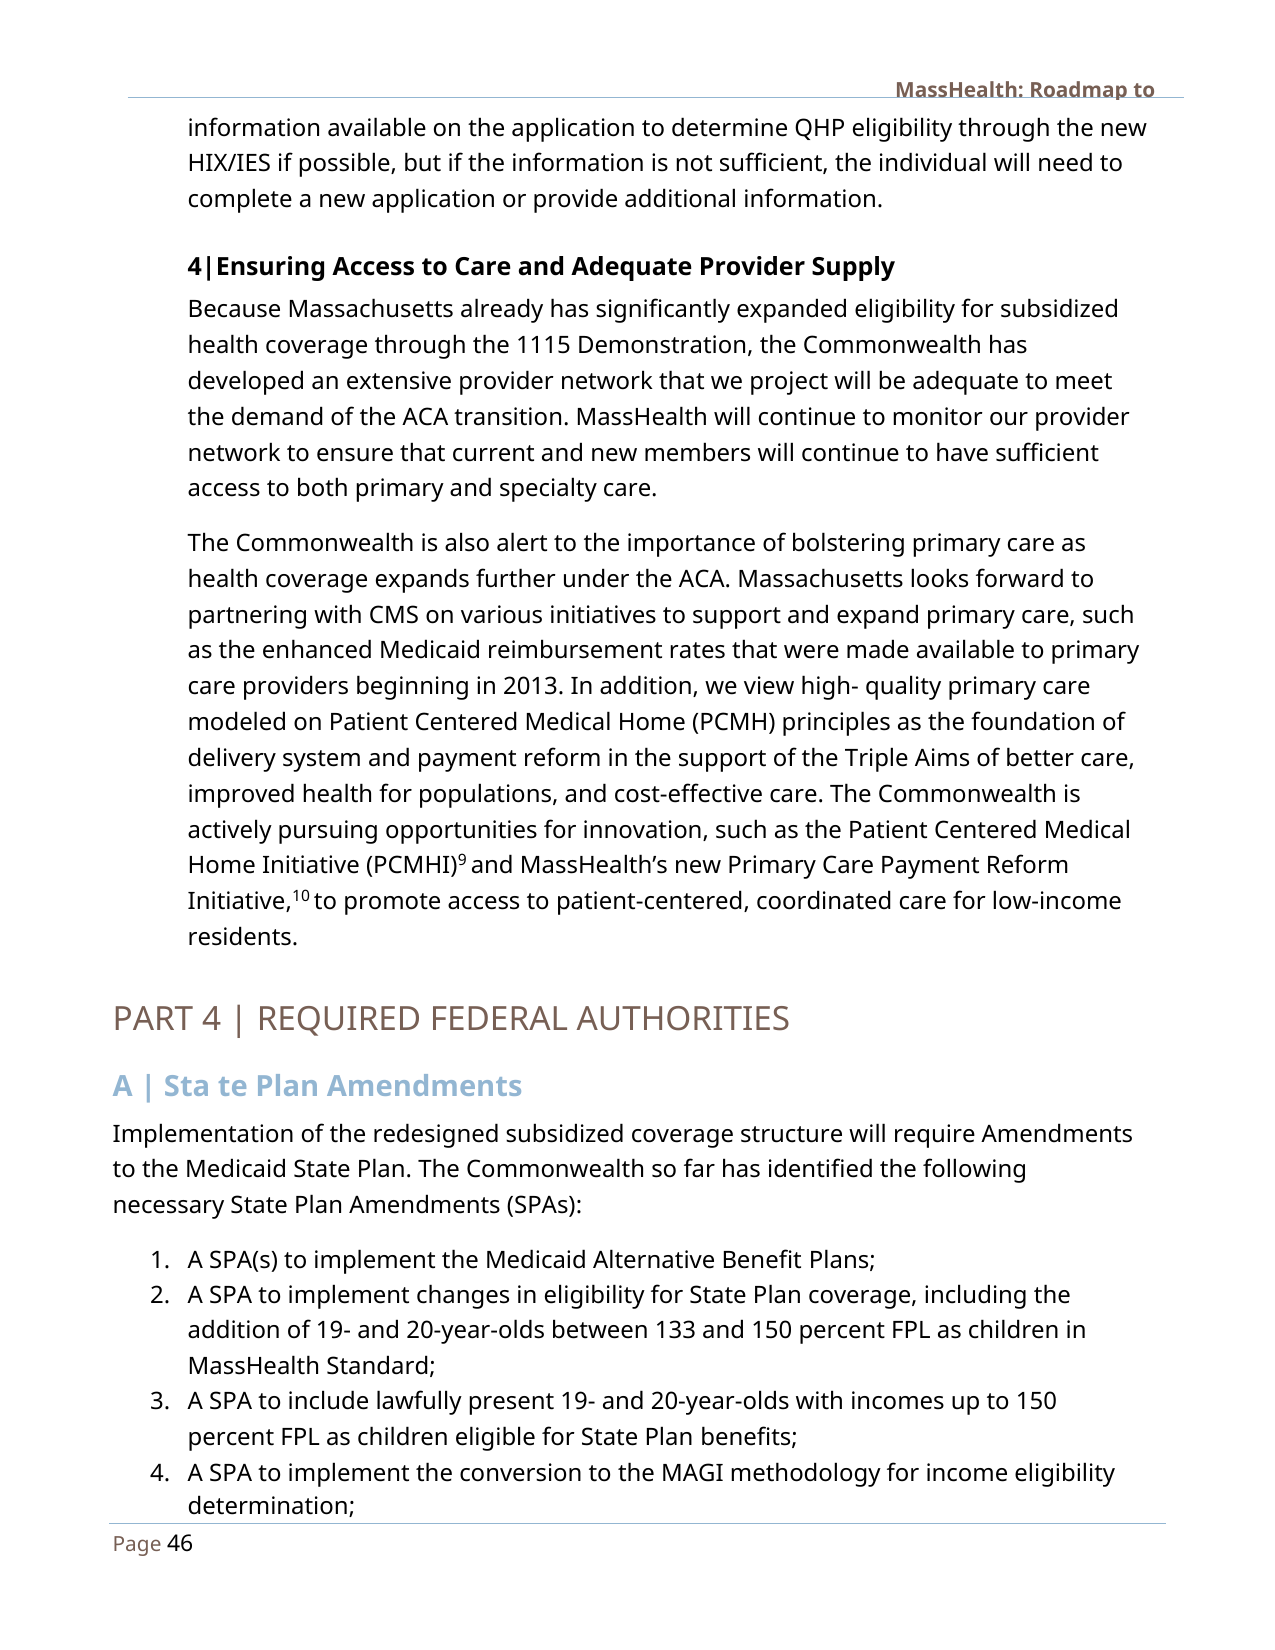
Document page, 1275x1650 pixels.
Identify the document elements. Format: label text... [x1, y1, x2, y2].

text 4|Ensuring Access to Care and Adequate Provider Supply [187, 249, 1204, 283]
list A SPA to implement changes in eligibility for State Plan coverage, including the addition of 19- and 20-year-olds between 133 and 150 percent FPL as children in MassHealth Standard; [150, 1278, 1139, 1381]
text Because Massachusetts already has significantly expanded eligibility for subsidized health coverage through the 1115 Demonstration, the Commonwealth has developed an extensive provider network that we project will be adequate to meet the demand of the ACA transition. MassHealth will continue to monitor our provider network to ensure that current and new members will continue to have sufficient access to both primary and specialty care. [187, 292, 1150, 504]
text The Commonwealth is also alert to the importance of bolstering primary care as health coverage expands further under the ACA. Massachusetts looks forward to partnering with CMS on various initiatives to support and expand primary care, such as the enhanced Medicaid reimbursement rates that were made available to primary care providers beginning in 2013. In addition, we view high- quality primary care modeled on Patient Centered Medical Home (PCMH) principles as the foundation of delivery system and payment reform in the support of the Triple Aims of better care, improved health for populations, and cost-effective care. The Commonwealth is actively pursuing opportunities for innovation, such as the Patient Centered Medical Home Initiative (PCMHI)9 and MassHealth’s new Primary Care Payment Reform Initiative,10 to promote access to patient-centered, coordinated care for low-income residents. [187, 526, 1143, 952]
list A SPA(s) to implement the Medicaid Alternative Benefit Plans; [150, 1243, 1204, 1275]
subtitle PART 4 | REQUIRED FEDERAL AUTHORITIES [112, 995, 1204, 1040]
list A SPA to include lawfully present 19- and 20-year-olds with incomes up to 150 percent FPL as children eligible for State Plan benefits; [150, 1384, 1091, 1452]
subtitle A | Sta te Plan Amendments [112, 1065, 1204, 1105]
list A SPA to implement the conversion to the MAGI methodology for income eligibility determination; [150, 1456, 1204, 1521]
text Implementation of the redesigned subsidized coverage structure will require Amendments to the Medicaid State Plan. The Commonwealth so far has identified the following necessary State Plan Amendments (SPAs): [112, 1116, 1137, 1221]
text information available on the application to determine QHP eligibility through the new HIX/IES if possible, but if the information is not sufficient, the individual will need to complete a new application or provide additional information. [187, 110, 1151, 215]
